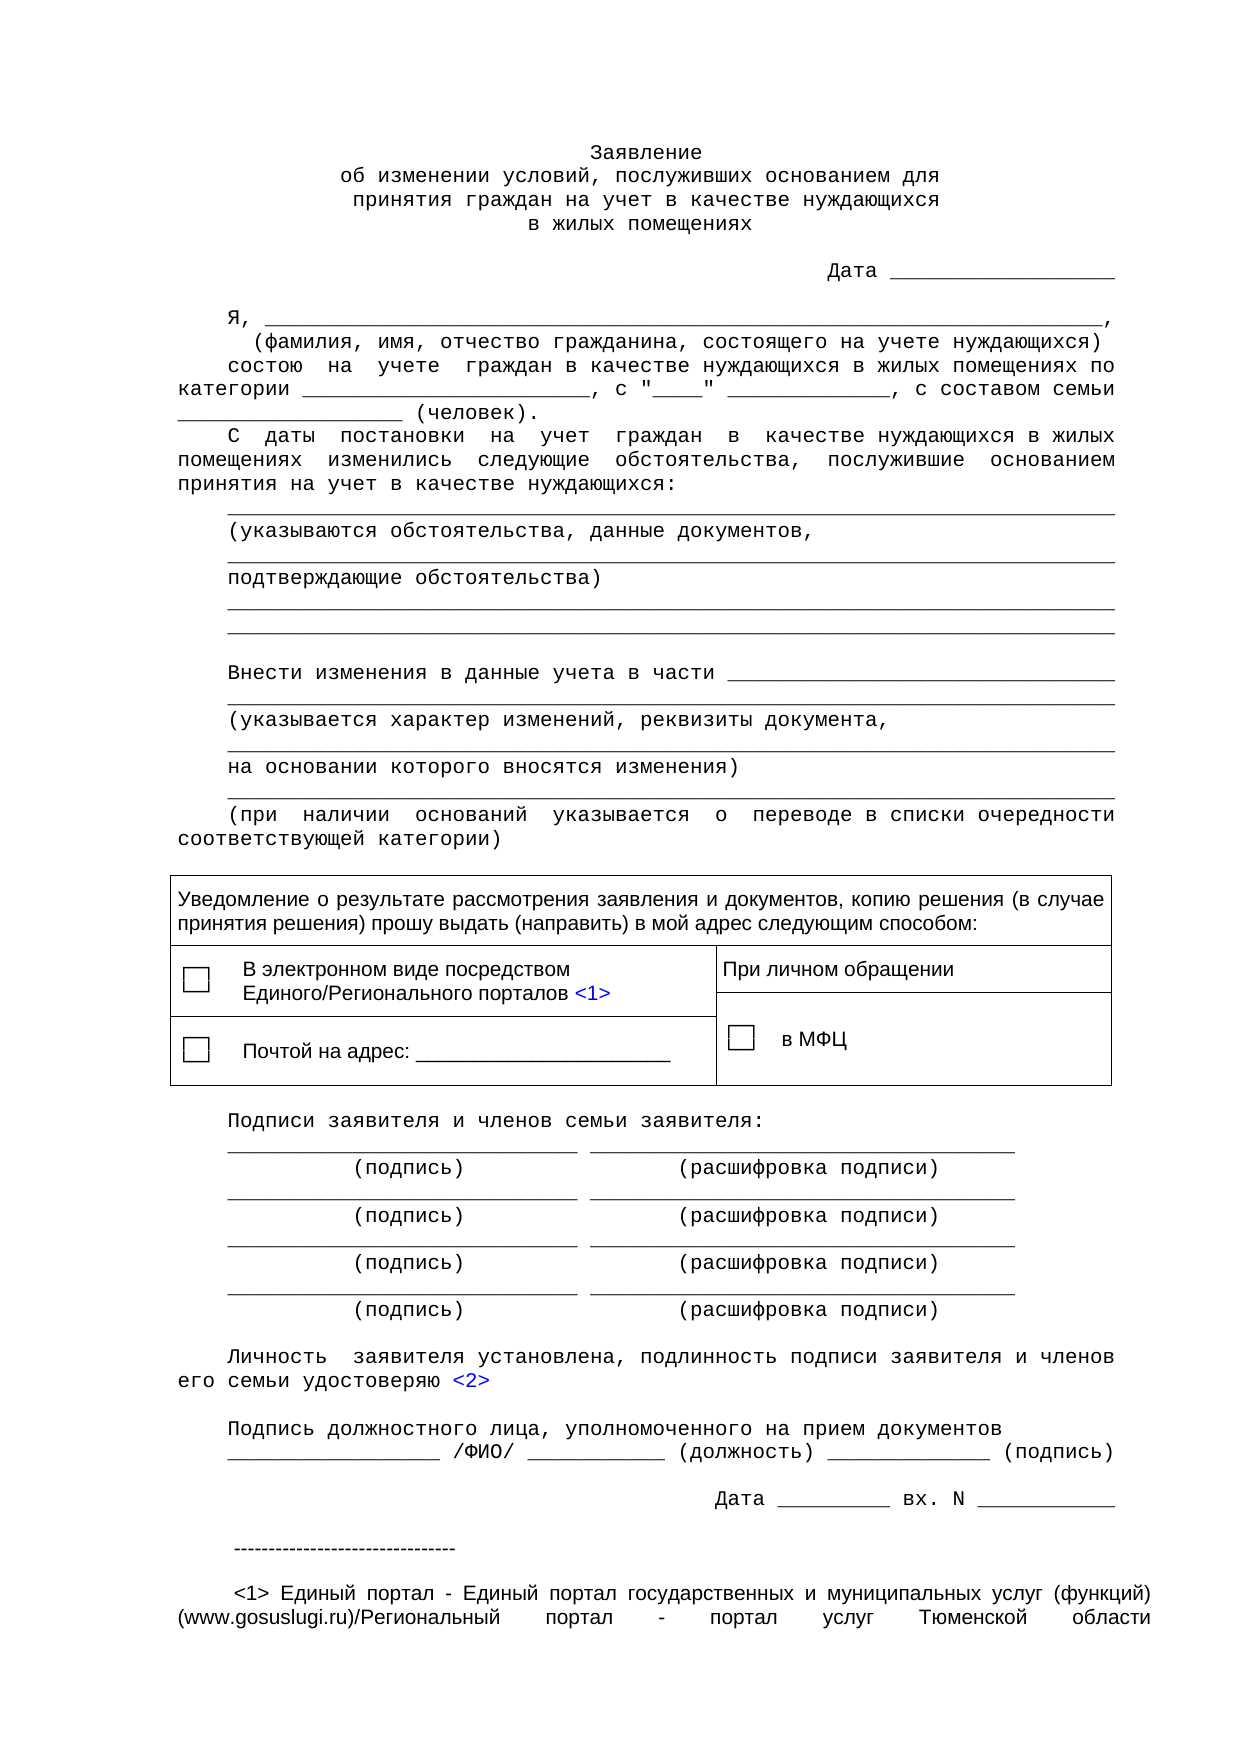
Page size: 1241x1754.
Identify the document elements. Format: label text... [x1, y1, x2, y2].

text _______________________________________________________________________ [177, 686, 1152, 709]
text принятия граждан на учет в качестве нуждающихся [177, 189, 1152, 213]
text (подпись) (расшифровка подписи) [177, 1299, 1152, 1323]
text __________________ (человек). [177, 402, 1152, 426]
text соответствующей категории) [177, 827, 1152, 851]
text Подписи заявителя и членов семьи заявителя: [177, 1110, 1152, 1134]
text категории _______________________, с "____" _____________, с составом семьи [177, 378, 1152, 402]
text _______________________________________________________________________ [177, 615, 1152, 638]
text на основании которого вносятся изменения) [177, 757, 1152, 780]
text _______________________________________________________________________ [177, 591, 1152, 615]
text (подпись) (расшифровка подписи) [177, 1157, 1152, 1181]
table_cell ┌─┐ └─┘ [171, 946, 236, 1016]
table_cell в МФЦ [775, 993, 1111, 1085]
table_cell Почтой на адрес: ______________________ [236, 1017, 716, 1085]
text принятия на учет в качестве нуждающихся: [177, 473, 1152, 496]
text ____________________________ __________________________________ [177, 1134, 1152, 1157]
text _______________________________________________________________________ [177, 733, 1152, 757]
text _______________________________________________________________________ [177, 496, 1152, 520]
table_header Уведомление о результате рассмотрения заявления и документов, копию решения (в случае принятия решения) прошу выдать (направить) в мой адрес следующим способом: [171, 876, 1111, 945]
table_cell ┌─┐ └─┘ [171, 1017, 236, 1085]
text Личность заявителя установлена, подлинность подписи заявителя и членов [177, 1347, 1152, 1370]
text в жилых помещениях [177, 213, 1152, 236]
text (подпись) (расшифровка подписи) [177, 1252, 1152, 1276]
text С даты постановки на учет граждан в качестве нуждающихся в жилых [177, 426, 1152, 449]
text помещениях изменились следующие обстоятельства, послужившие основанием [177, 449, 1152, 473]
text (при наличии оснований указывается о переводе в списки очередности [177, 804, 1152, 827]
text _______________________________________________________________________ [177, 780, 1152, 804]
text Подпись должностного лица, уполномоченного на прием документов [177, 1417, 1152, 1441]
text (указывается характер изменений, реквизиты документа, [177, 709, 1152, 733]
text _______________________________________________________________________ [177, 544, 1152, 567]
text (указываются обстоятельства, данные документов, [177, 520, 1152, 544]
text _________________ /ФИО/ ___________ (должность) _____________ (подпись) [177, 1441, 1152, 1465]
text Дата _________ вх. N ___________ [177, 1488, 1152, 1512]
table_cell При личном обращении [717, 946, 1111, 992]
table_cell В электронном виде посредством Единого/Регионального порталов <1> [236, 946, 716, 1016]
text Дата __________________ [177, 260, 1152, 284]
text его семьи удостоверяю <2> [177, 1370, 1152, 1394]
text -------------------------------- [177, 1536, 1152, 1560]
text ____________________________ __________________________________ [177, 1181, 1152, 1205]
text (подпись) (расшифровка подписи) [177, 1205, 1152, 1228]
text об изменении условий, послуживших основанием для [177, 165, 1152, 189]
table_cell ┌─┐ └─┘ [717, 993, 775, 1085]
text состою на учете граждан в качестве нуждающихся в жилых помещениях по [177, 354, 1152, 378]
text Внести изменения в данные учета в части _______________________________ [177, 662, 1152, 686]
text ____________________________ __________________________________ [177, 1228, 1152, 1252]
text ____________________________ __________________________________ [177, 1276, 1152, 1299]
text подтверждающие обстоятельства) [177, 567, 1152, 591]
text (фамилия, имя, отчество гражданина, состоящего на учете нуждающихся) [177, 331, 1152, 354]
text Заявление [177, 142, 1152, 165]
text Я, ___________________________________________________________________, [177, 307, 1152, 331]
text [177, 1581, 1152, 1629]
